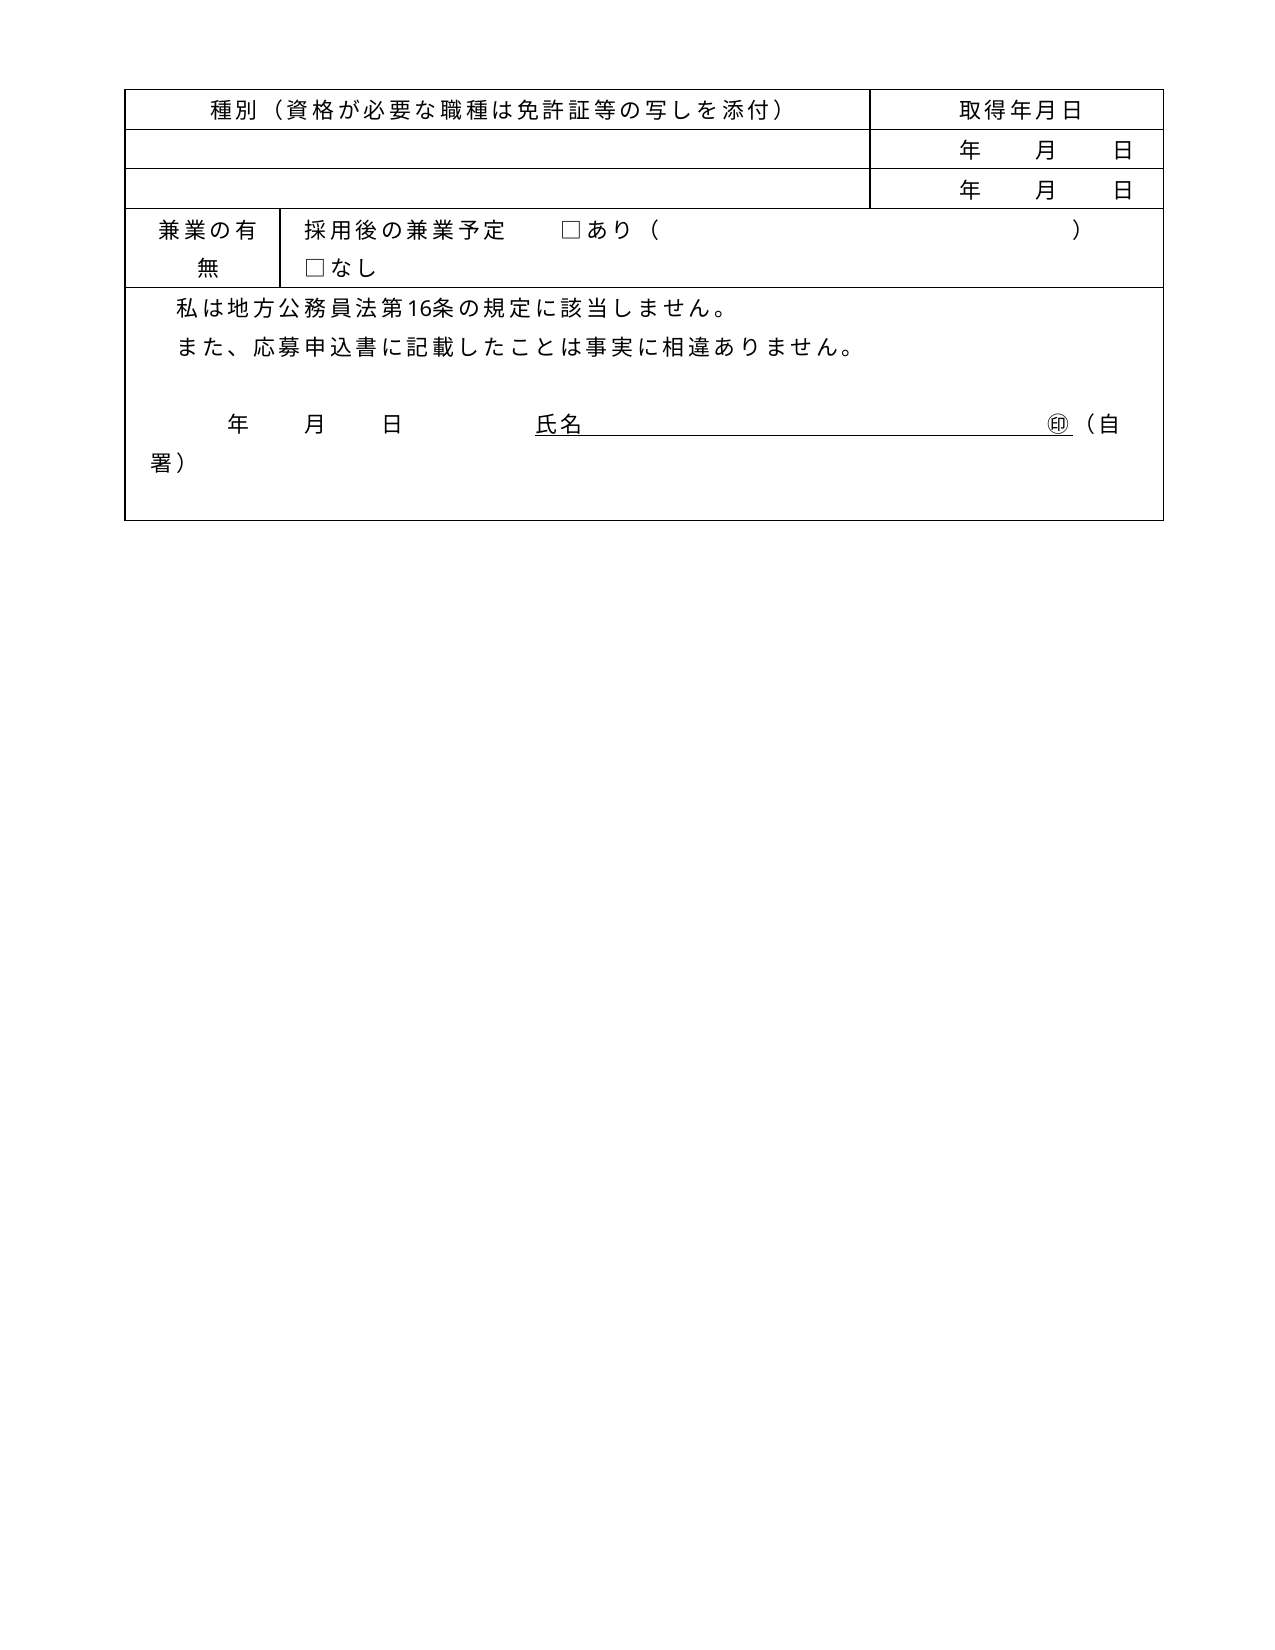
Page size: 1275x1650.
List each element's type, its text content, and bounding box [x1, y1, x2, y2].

table_cell 年 月 日 [871, 169, 1163, 208]
table_cell 兼業の有無 [126, 209, 279, 287]
table_cell 取得年月日 [871, 90, 1163, 128]
table_cell 年 月 日 [871, 130, 1163, 168]
table_cell 種別（資格が必要な職種は免許証等の写しを添付） [126, 90, 869, 128]
table_cell 私は地方公務員法第16条の規定に該当しません。 また、応募申込書に記載したことは事実に相違ありません。 年 月 日 氏名 ㊞（自署） [126, 288, 1163, 520]
table_cell [126, 169, 869, 208]
table_cell [126, 130, 869, 168]
table_cell 採用後の兼業予定 □あり（ ） □なし [281, 209, 1163, 287]
